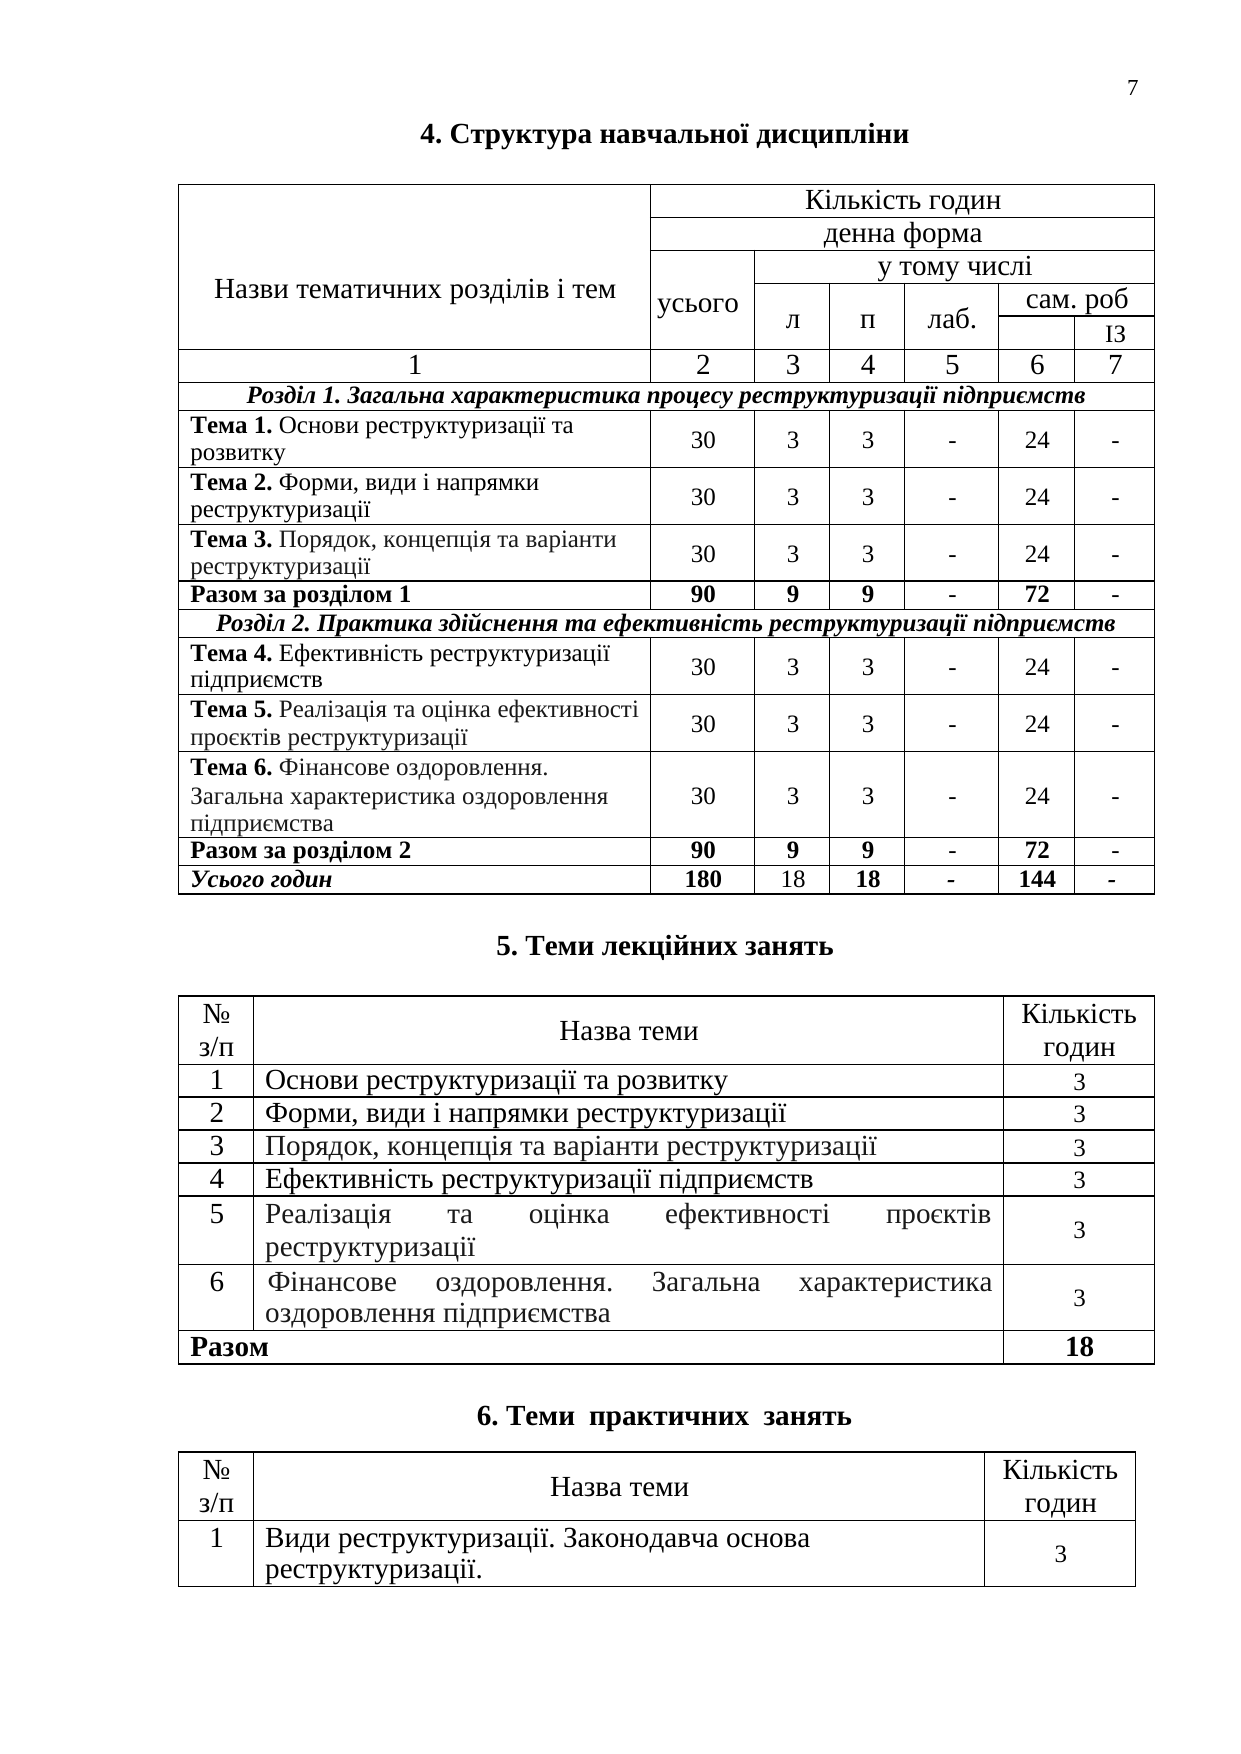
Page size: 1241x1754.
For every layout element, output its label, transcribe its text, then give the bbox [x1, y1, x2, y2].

subtitle Структура навчальної дисципліни [420, 116, 1240, 150]
table_cell 24 [999, 468, 1074, 523]
table_header Назва теми [254, 997, 1003, 1063]
table_cell - [905, 525, 998, 580]
table_header № з/п [179, 997, 253, 1063]
table_cell 6 [999, 350, 1074, 381]
table_cell денна форма [651, 218, 1154, 249]
list Теми лекційних занять [496, 928, 1240, 961]
table_cell 9 [830, 582, 904, 609]
table_cell Реалізація та оцінка ефективності проєктів реструктуризації [254, 1197, 1003, 1263]
table_cell 3 [985, 1521, 1135, 1586]
table_cell 30 [651, 752, 754, 836]
table_cell 90 [651, 838, 754, 864]
table_cell 30 [651, 525, 754, 580]
table_cell Тема 1. Основи реструктуризації та розвитку [179, 411, 650, 467]
table_cell - [1075, 695, 1154, 751]
table_cell Разом за розділом 1 [179, 582, 650, 609]
table_cell 1 [179, 1065, 253, 1096]
table_cell - [1075, 638, 1154, 694]
table_cell Разом за розділом 2 [179, 838, 650, 864]
table_cell 30 [651, 468, 754, 523]
table_header № з/п [179, 1453, 253, 1519]
table_cell - [905, 838, 998, 864]
table_cell 3 [1004, 1065, 1154, 1096]
table_cell Разом [179, 1331, 1003, 1363]
table_cell 3 [830, 525, 904, 580]
table_cell сам. роб [999, 284, 1154, 315]
table_header Назва теми [254, 1453, 984, 1519]
table_cell 3 [1004, 1265, 1154, 1329]
table_cell 3 [1004, 1164, 1154, 1195]
table_cell - [1075, 752, 1154, 836]
table_cell 2 [651, 350, 754, 381]
table_cell 18 [1004, 1331, 1154, 1363]
table_cell 9 [755, 838, 829, 864]
table_cell 18 [830, 866, 904, 893]
table_cell 3 [1004, 1098, 1154, 1129]
table_cell Основи реструктуризації та розвитку [254, 1065, 1003, 1096]
table_cell 1 [179, 1521, 253, 1586]
table_cell 7 [1075, 350, 1154, 381]
table_cell - [905, 638, 998, 694]
table_header Кількість годин [985, 1453, 1135, 1519]
table_cell 3 [755, 638, 829, 694]
table_cell - [1075, 468, 1154, 523]
table_cell 3 [755, 411, 829, 467]
table_cell - [1075, 411, 1154, 467]
table_cell 3 [830, 752, 904, 836]
table_header Кількість годин [1004, 997, 1154, 1063]
table_cell - [905, 695, 998, 751]
table_cell 30 [651, 695, 754, 751]
table_header Кількість годин [651, 185, 1154, 216]
table_cell 1 [179, 350, 650, 381]
table_cell л [755, 284, 829, 348]
table_cell 5 [905, 350, 998, 381]
table_cell 3 [830, 411, 904, 467]
table_cell 72 [999, 582, 1074, 609]
table_cell Розділ 1. Загальна характеристика процесу реструктуризації підприємств [179, 383, 1154, 409]
table_cell 4 [179, 1164, 253, 1195]
table_cell - [905, 582, 998, 609]
table_cell 6 [179, 1265, 253, 1329]
table_cell Порядок, концепція та варіанти реструктуризації [254, 1131, 1003, 1162]
table_cell п [830, 284, 904, 348]
table_cell 3 [755, 752, 829, 836]
table_cell Фінансове оздоровлення. Загальна характеристика оздоровлення підприємства [254, 1265, 1003, 1329]
table_cell 3 [1004, 1131, 1154, 1162]
table_cell - [1075, 838, 1154, 864]
table_cell ІЗ [1075, 317, 1154, 348]
table_cell - [1075, 866, 1154, 893]
table_cell 9 [755, 582, 829, 609]
table_cell Ефективність реструктуризації підприємств [254, 1164, 1003, 1195]
table_cell 9 [830, 838, 904, 864]
table_cell Види реструктуризації. Законодавча основа реструктуризації. [254, 1521, 984, 1586]
table_cell 24 [999, 752, 1074, 836]
table_cell 30 [651, 411, 754, 467]
table_cell Тема 5. Реалізація та оцінка ефективності проєктів реструктуризації [179, 695, 650, 751]
table_cell - [905, 411, 998, 467]
table_cell Тема 2. Форми, види і напрямки реструктуризації [179, 468, 650, 523]
table_cell 5 [179, 1197, 253, 1263]
table_cell 24 [999, 638, 1074, 694]
table_cell 4 [830, 350, 904, 381]
table_cell Тема 6. Фінансове оздоровлення. Загальна характеристика оздоровлення підприємства [179, 752, 650, 836]
table_cell 3 [830, 468, 904, 523]
table_cell 30 [651, 638, 754, 694]
table_cell - [905, 866, 998, 893]
table_cell 3 [179, 1131, 253, 1162]
table_cell Тема 3. Порядок, концепція та варіанти реструктуризації [179, 525, 650, 580]
table_cell Усього годин [179, 866, 650, 893]
table_cell 3 [755, 525, 829, 580]
table_cell 144 [999, 866, 1074, 893]
table_cell - [905, 752, 998, 836]
table_cell 18 [755, 866, 829, 893]
table_cell 3 [830, 638, 904, 694]
table_cell 3 [755, 468, 829, 523]
table_cell 24 [999, 695, 1074, 751]
table_cell 72 [999, 838, 1074, 864]
table_cell у тому числі [755, 251, 1154, 282]
table_cell 3 [755, 350, 829, 381]
table_cell 180 [651, 866, 754, 893]
table_cell 24 [999, 411, 1074, 467]
table_cell 3 [830, 695, 904, 751]
table_cell 90 [651, 582, 754, 609]
table_cell [999, 317, 1074, 348]
table_cell - [905, 468, 998, 523]
table_cell Тема 4. Ефективність реструктуризації підприємств [179, 638, 650, 694]
subtitle Теми практичних занять [477, 1398, 1240, 1432]
table_cell лаб. [905, 284, 998, 348]
table_cell - [1075, 582, 1154, 609]
table_cell 24 [999, 525, 1074, 580]
table_cell Форми, види і напрямки реструктуризації [254, 1098, 1003, 1129]
table_cell 3 [1004, 1197, 1154, 1263]
table_cell Розділ 2. Практика здійснення та ефективність реструктуризації підприємств [179, 610, 1154, 637]
table_cell 3 [755, 695, 829, 751]
table_cell - [1075, 525, 1154, 580]
table_cell усього [651, 251, 754, 348]
table_cell 2 [179, 1098, 253, 1129]
table_header Назви тематичних розділів і тем [179, 185, 650, 348]
